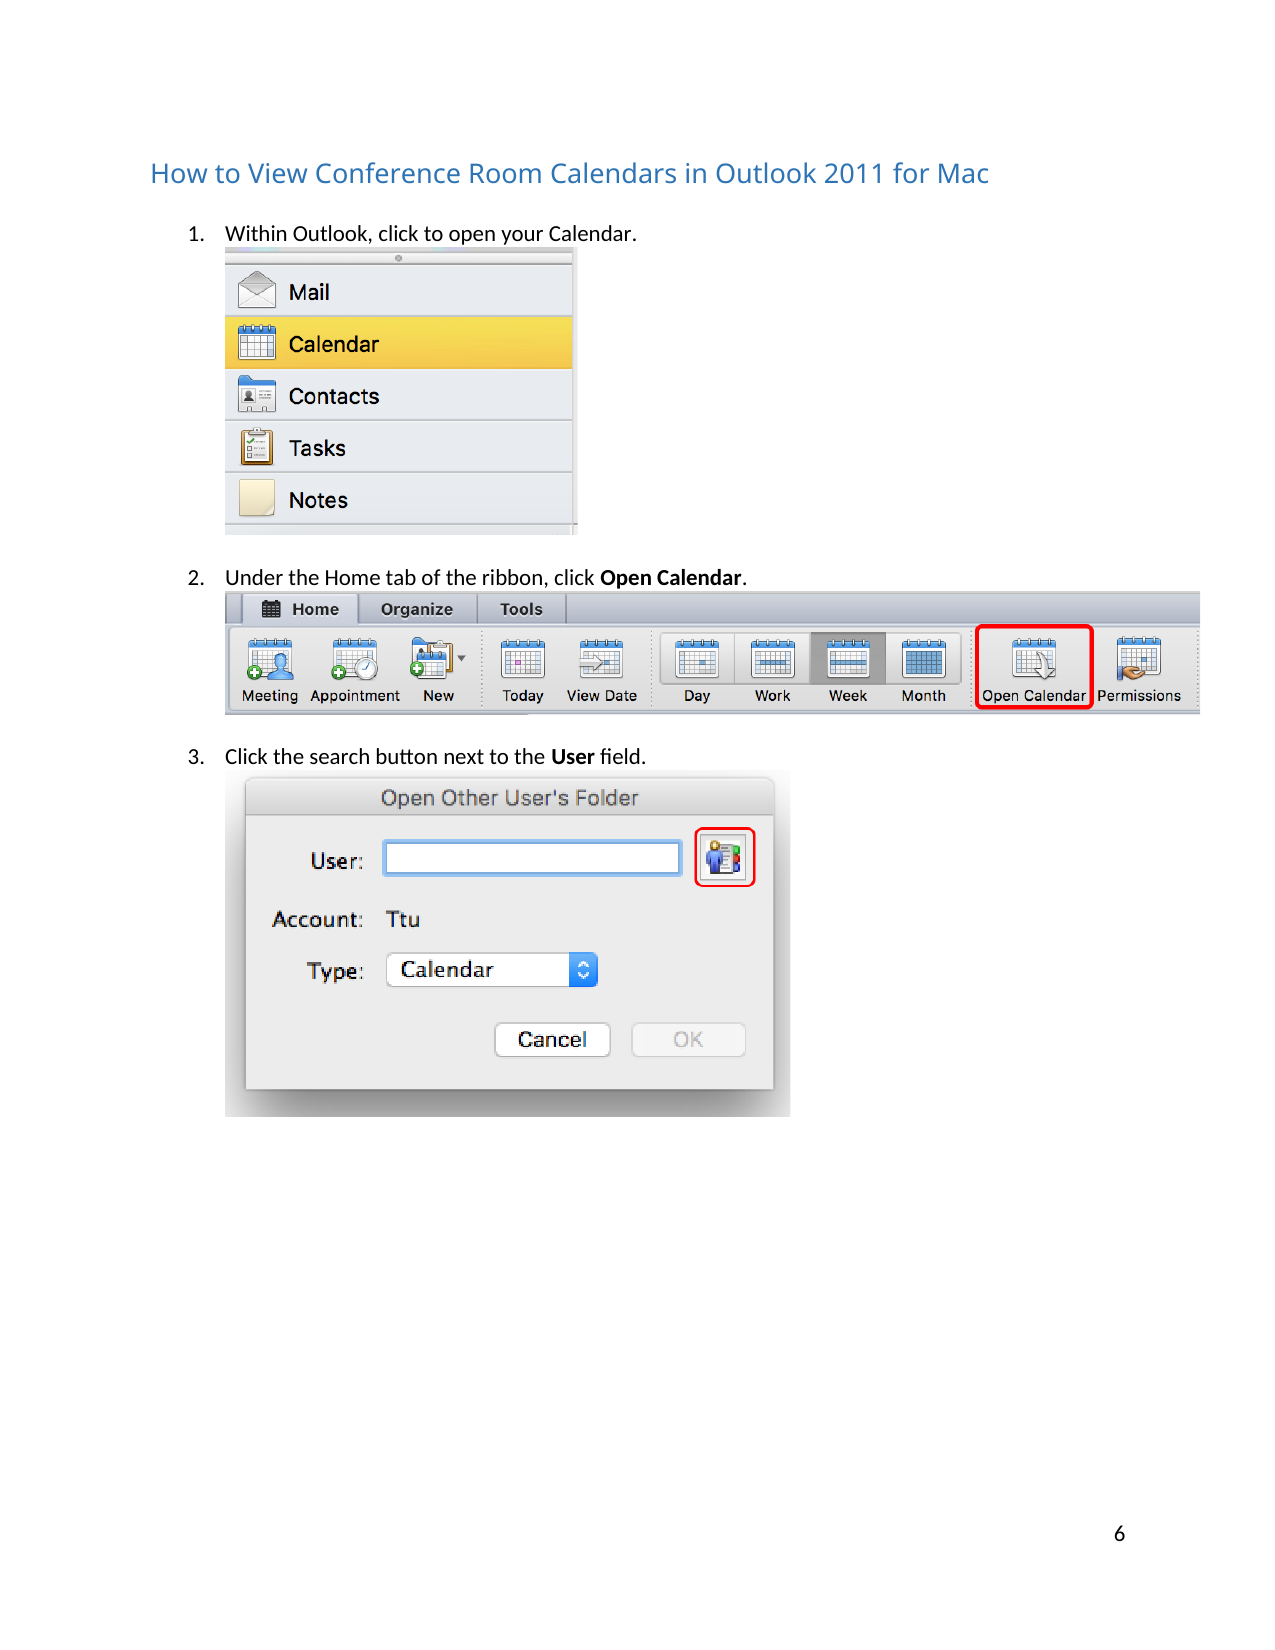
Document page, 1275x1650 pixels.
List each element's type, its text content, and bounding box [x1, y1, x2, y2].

picture [225, 591, 1200, 715]
picture [225, 247, 578, 535]
subtitle How to View Conference Room Calendars in Outlook 2011 for Mac [150, 154, 1125, 191]
picture [225, 770, 791, 1117]
